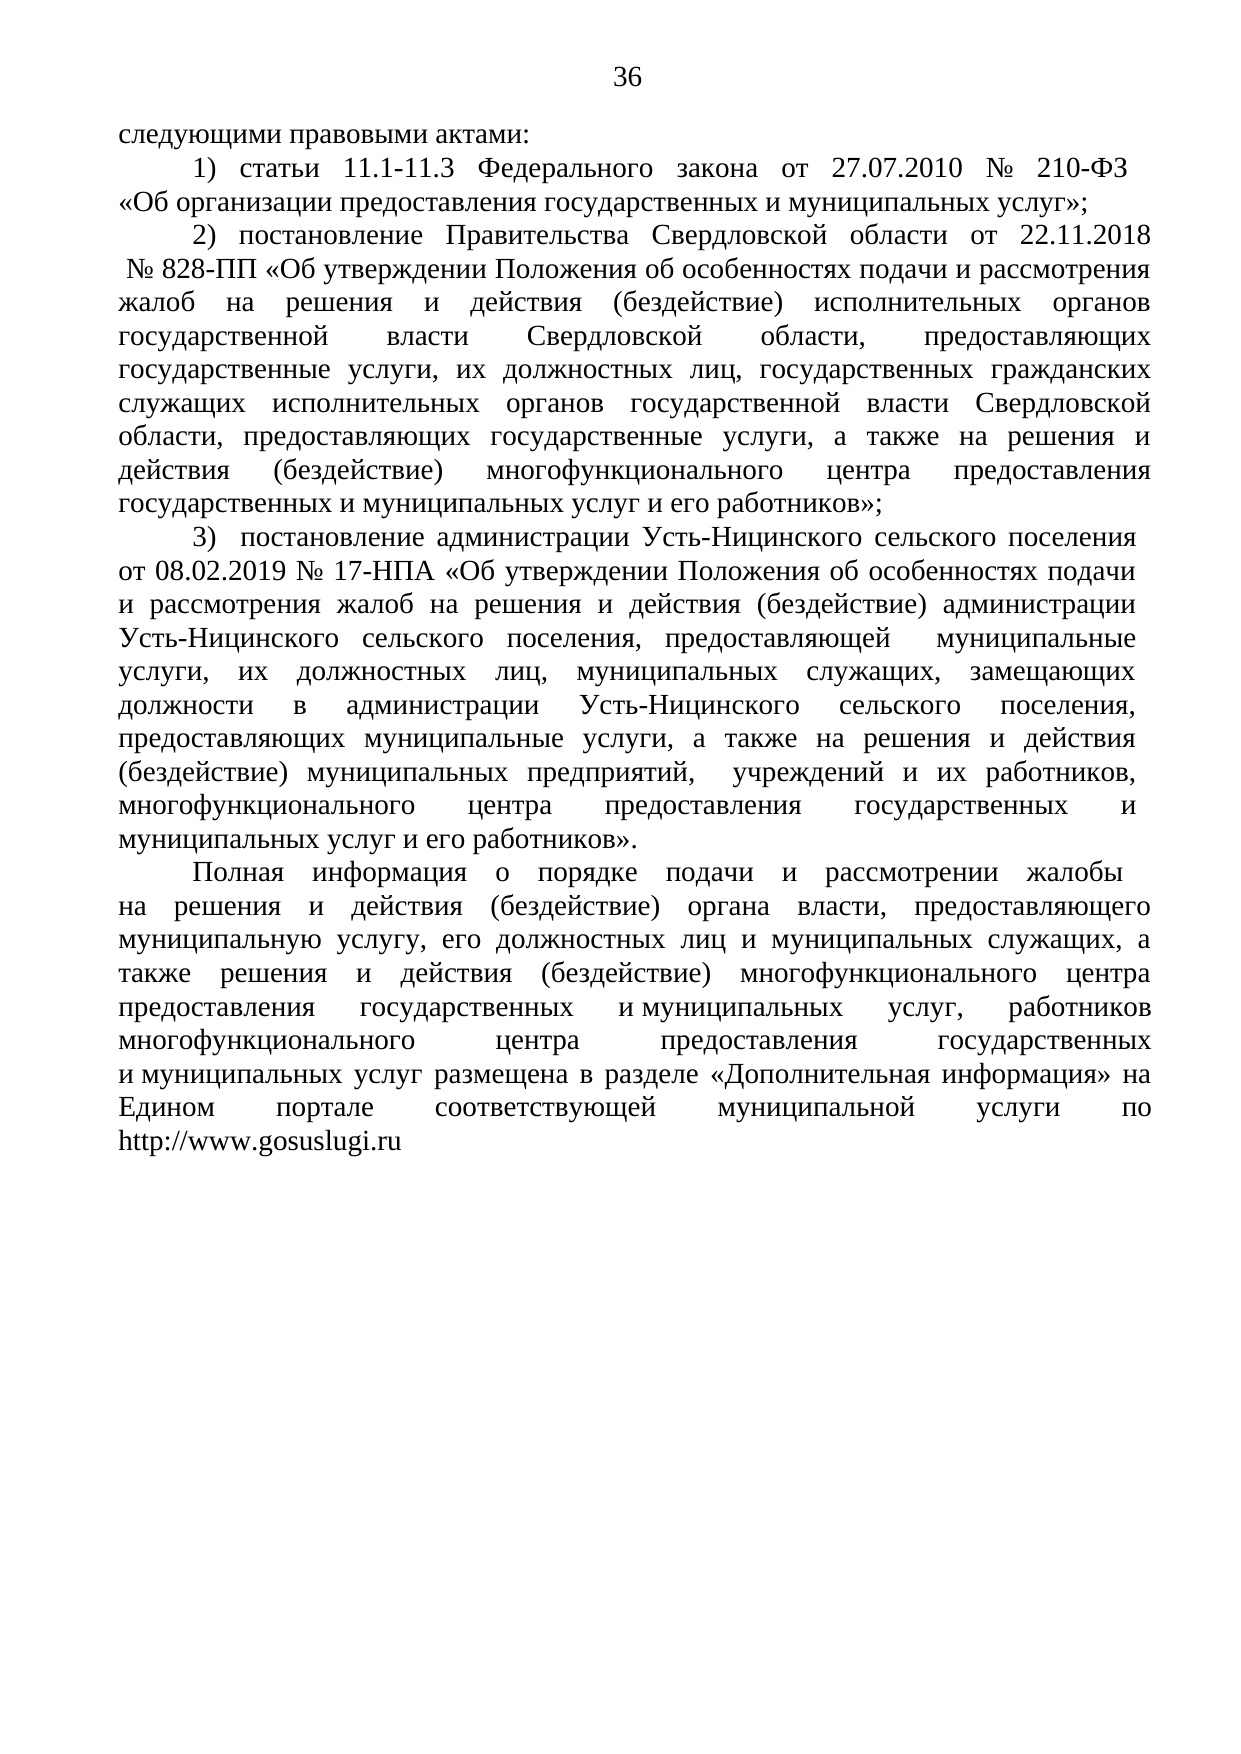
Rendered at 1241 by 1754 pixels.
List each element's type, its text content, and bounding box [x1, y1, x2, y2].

text 1) статьи 11.1-11.3 Федерального закона от 27.07.2010 № 210-ФЗ «Об организации предоставления государственных и муниципальных услуг»; [118, 150, 1152, 217]
text 3) постановление администрации Усть-Ницинского сельского поселения от 08.02.2019 № 17-НПА «Об утверждении Положения об особенностях подачи и рассмотрения жалоб на решения и действия (бездействие) администрации Усть-Ницинского сельского поселения, предоставляющей муниципальные услуги, их должностных лиц, муниципальных служащих, замещающих должности в администрации Усть-Ницинского сельского поселения, предоставляющих муниципальные услуги, а также на решения и действия (бездействие) муниципальных предприятий, учреждений и их работников, многофункционального центра предоставления государственных и муниципальных услуг и его работников». [118, 519, 1137, 854]
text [118, 117, 1152, 150]
text 2) постановление Правительства Свердловской области от 22.11.2018 № 828-ПП «Об утверждении Положения об особенностях подачи и рассмотрения жалоб на решения и действия (бездействие) исполнительных органов государственной власти Свердловской области, предоставляющих государственные услуги, их должностных лиц, государственных гражданских служащих исполнительных органов государственной власти Свердловской области, предоставляющих государственные услуги, а также на решения и действия (бездействие) многофункционального центра предоставления государственных и муниципальных услуг и его работников»; [118, 217, 1152, 519]
text Полная информация о порядке подачи и рассмотрении жалобы на решения и действия (бездействие) органа власти, предоставляющего муниципальную услугу, его должностных лиц и муниципальных служащих, а также решения и действия (бездействие) многофункционального центра предоставления государственных и муниципальных услуг, работников многофункционального центра предоставления государственных и муниципальных услуг размещена в разделе «Дополнительная информация» на Едином портале соответствующей муниципальной услуги по http://www.gosuslugi.ru [118, 854, 1152, 1156]
